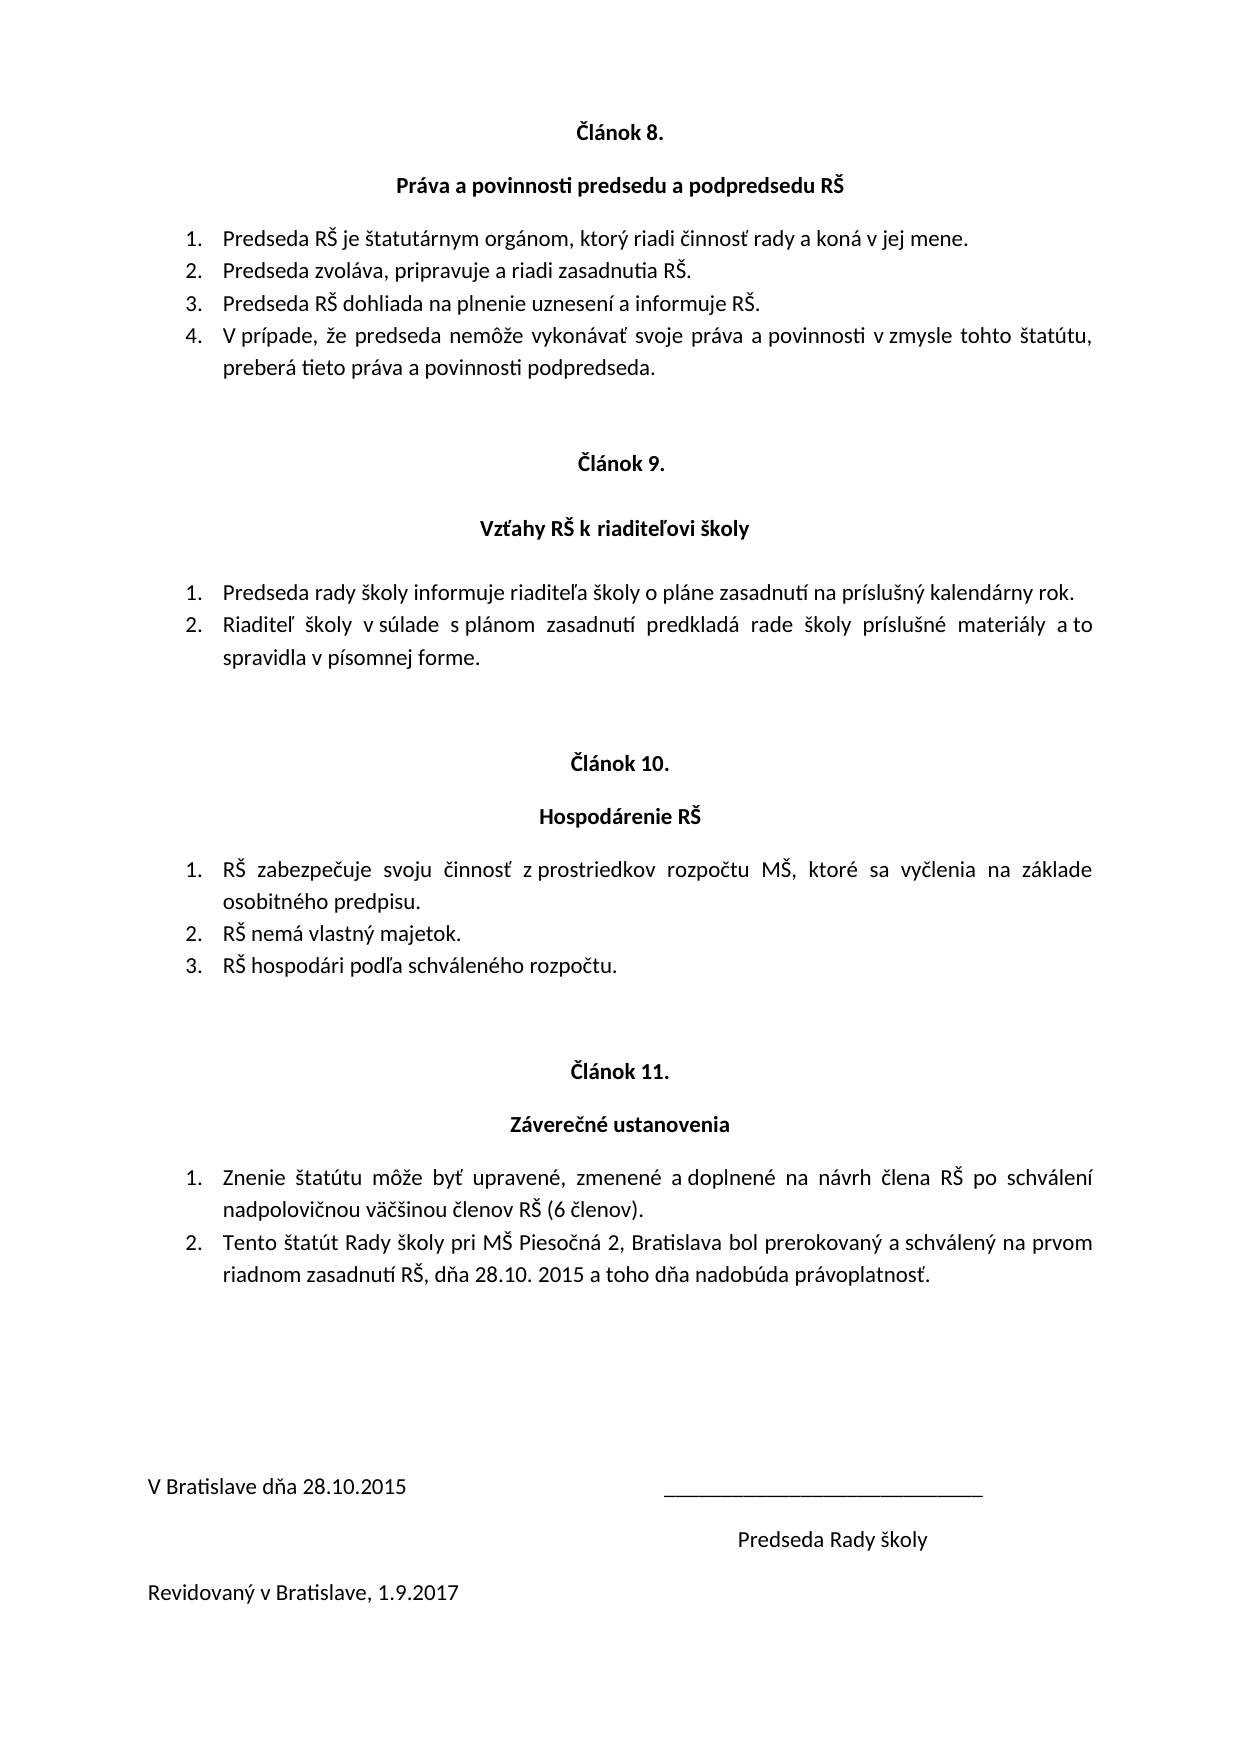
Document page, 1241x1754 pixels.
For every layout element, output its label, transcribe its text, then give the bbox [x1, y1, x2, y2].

list Predseda RŠ je štatutárnym orgánom, ktorý riadi činnosť rady a koná v jej mene. [185, 224, 1093, 252]
text Článok 8. [148, 118, 1093, 146]
list Článok 9. [223, 449, 1093, 478]
text Hospodárenie RŠ [148, 802, 1093, 830]
list Tento štatút Rady školy pri MŠ Piesočná 2, Bratislava bol prerokovaný a schválený na prvom riadnom zasadnutí RŠ, dňa 28.10. 2015 a toho dňa nadobúda právoplatnosť. [185, 1228, 1093, 1288]
list V prípade, že predseda nemôže vykonávať svoje práva a povinnosti v zmysle tohto štatútu, preberá tieto práva a povinnosti podpredseda. [185, 321, 1093, 381]
list Znenie štatútu môže byť upravené, zmenené a doplnené na návrh člena RŠ po schválení nadpolovičnou väčšinou členov RŠ (6 členov). [185, 1163, 1093, 1224]
text Revidovaný v Bratislave, 1.9.2017 [148, 1578, 1093, 1606]
text Práva a povinnosti predsedu a podpredsedu RŠ [148, 171, 1093, 199]
list Predseda zvoláva, pripravuje a riadi zasadnutia RŠ. [185, 256, 1093, 284]
list Predseda RŠ dohliada na plnenie uznesení a informuje RŠ. [185, 289, 1093, 317]
list Vzťahy RŠ k riaditeľovi školy [223, 514, 1093, 542]
text Záverečné ustanovenia [148, 1110, 1093, 1138]
text Článok 10. [148, 749, 1093, 777]
list RŠ nemá vlastný majetok. [185, 919, 1093, 947]
list RŠ zabezpečuje svoju činnosť z prostriedkov rozpočtu MŠ, ktoré sa vyčlenia na základe osobitného predpisu. [185, 855, 1093, 915]
text Predseda Rady školy [148, 1525, 1093, 1553]
list RŠ hospodári podľa schváleného rozpočtu. [185, 951, 1093, 979]
text V Bratislave dňa 28.10.2015 ____________________________ [148, 1472, 1093, 1500]
list Predseda rady školy informuje riaditeľa školy o pláne zasadnutí na príslušný kalendárny rok. [185, 578, 1093, 606]
list Riaditeľ školy v súlade s plánom zasadnutí predkladá rade školy príslušné materiály a to spravidla v písomnej forme. [185, 611, 1093, 671]
text Článok 11. [148, 1057, 1093, 1085]
